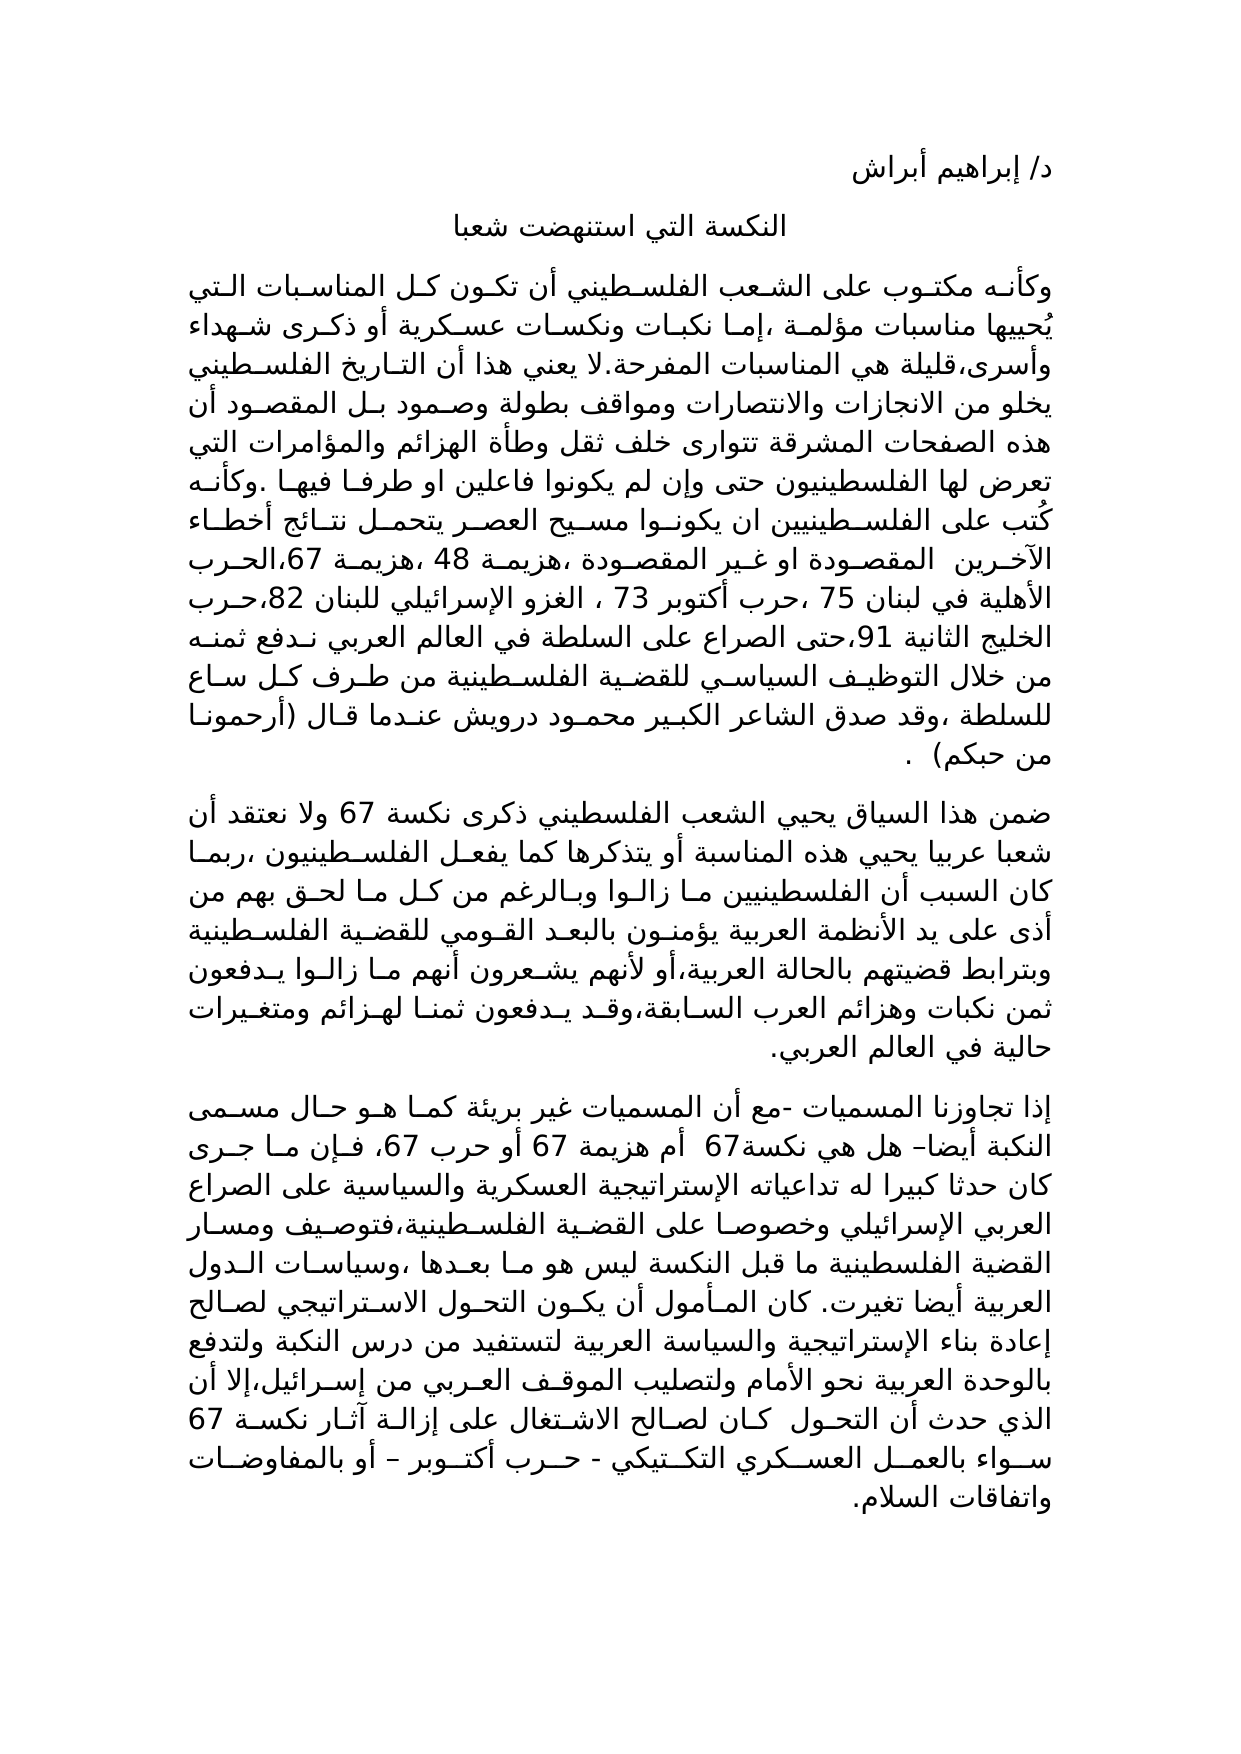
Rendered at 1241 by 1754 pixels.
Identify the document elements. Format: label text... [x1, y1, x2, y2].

text د/ إبراهيم أبراش [187, 150, 1053, 184]
text إذا تجاوزنا المسميات -مع أن المسميات غير بريئة كما هو حال مسمى النكبة أيضا– هل هي نكسة67 أم هزيمة 67 أو حرب 67، فإن ما جرى كان حدثا كبيرا له تداعياته الإستراتيجية العسكرية والسياسية على الصراع العربي الإسرائيلي وخصوصا على القضية الفلسطينية،فتوصيف ومسار القضية الفلسطينية ما قبل النكسة ليس هو ما بعدها ،وسياسات الدول العربية أيضا تغيرت. كان المأمول أن يكون التحول الاستراتيجي لصالح إعادة بناء الإستراتيجية والسياسة العربية لتستفيد من درس النكبة ولتدفع بالوحدة العربية نحو الأمام ولتصليب الموقف العربي من إسرائيل،إلا أن الذي حدث أن التحول كان لصالح الاشتغال على إزالة آثار نكسة 67 سواء بالعمل العسكري التكتيكي - حرب أكتوبر – أو بالمفاوضات واتفاقات السلام. [187, 1090, 1053, 1514]
text وكأنه مكتوب على الشعب الفلسطيني أن تكون كل المناسبات التي يُحييها مناسبات مؤلمة ،إما نكبات ونكسات عسكرية أو ذكرى شهداء وأسرى،قليلة هي المناسبات المفرحة.لا يعني هذا أن التاريخ الفلسطيني يخلو من الانجازات والانتصارات ومواقف بطولة وصمود بل المقصود أن هذه الصفحات المشرقة تتوارى خلف ثقل وطأة الهزائم والمؤامرات التي تعرض لها الفلسطينيون حتى وإن لم يكونوا فاعلين او طرفا فيها .وكأنه كُتب على الفلسطينيين ان يكونوا مسيح العصر يتحمل نتائج أخطاء الآخرين المقصودة او غير المقصودة ،هزيمة 48 ،هزيمة 67،الحرب الأهلية في لبنان 75 ،حرب أكتوبر 73 ، الغزو الإسرائيلي للبنان 82،حرب الخليج الثانية 91،حتى الصراع على السلطة في العالم العربي ندفع ثمنه من خلال التوظيف السياسي للقضية الفلسطينية من طرف كل ساع للسلطة ،وقد صدق الشاعر الكبير محمود درويش عندما قال (أرحمونا من حبكم) . [187, 269, 1053, 771]
text النكسة التي استنهضت شعبا [187, 210, 1053, 244]
text ضمن هذا السياق يحيي الشعب الفلسطيني ذكرى نكسة 67 ولا نعتقد أن شعبا عربيا يحيي هذه المناسبة أو يتذكرها كما يفعل الفلسطينيون ،ربما كان السبب أن الفلسطينيين ما زالوا وبالرغم من كل ما لحق بهم من أذى على يد الأنظمة العربية يؤمنون بالبعد القومي للقضية الفلسطينية وبترابط قضيتهم بالحالة العربية،أو لأنهم يشعرون أنهم ما زالوا يدفعون ثمن نكبات وهزائم العرب السابقة،وقد يدفعون ثمنا لهزائم ومتغيرات حالية في العالم العربي. [187, 797, 1053, 1064]
